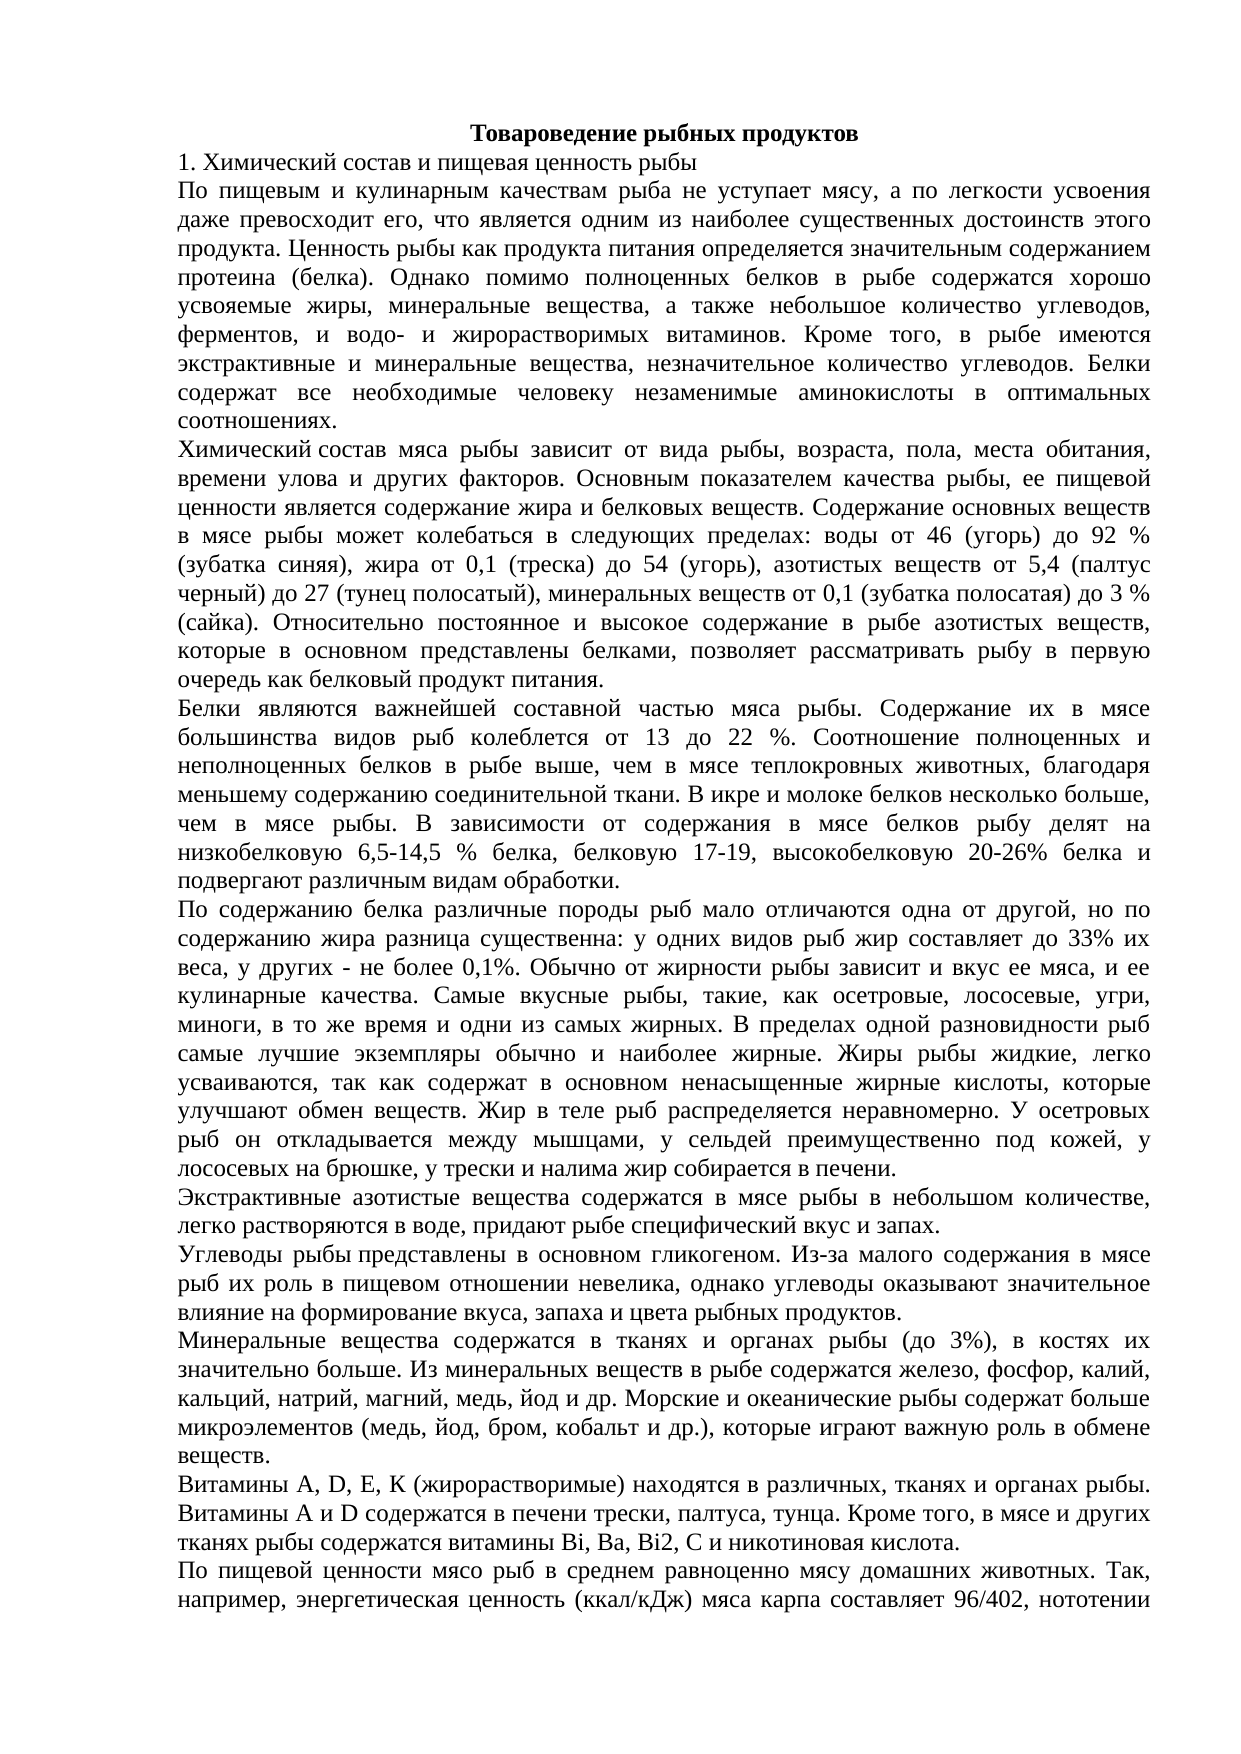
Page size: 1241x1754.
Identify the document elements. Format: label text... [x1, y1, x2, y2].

text Минеральные вещества содержатся в тканях и органах рыбы (до 3%), в костях их значительно больше. Из минеральных веществ в рыбе содержатся железо, фосфор, калий, кальций, натрий, магний, медь, йод и др. Морские и океанические рыбы содержат больше микроэлементов (медь, йод, бром, кобальт и др.), которые играют важную роль в обмене веществ. [177, 1326, 1152, 1469]
text Товароведение рыбных продуктов [177, 118, 1152, 147]
text Белки являются важнейшей составной частью мяса рыбы. Содержание их в мясе большинства видов рыб колеблется от 13 до 22 %. Соотношение полноценных и неполноценных белков в рыбе выше, чем в мясе теплокровных животных, благодаря меньшему содержанию соединительной ткани. В икре и молоке белков несколько больше, чем в мясе рыбы. В зависимости от содержания в мясе белков рыбу делят на низкобелковую 6,5-14,5 % белка, белковую 17-19, высокобелковую 20-26% белка и подвергают различным видам обработки. [177, 693, 1152, 894]
text По пищевым и кулинарным качествам рыба не уступает мясу, а по легкости усвоения даже превосходит его, что является одним из наиболее существенных достоинств этого продукта. Ценность рыбы как продукта питания определяется значительным содержанием протеина (белка). Однако помимо полноценных белков в рыбе содержатся хорошо усвояемые жиры, минеральные вещества, а также небольшое количество углеводов, ферментов, и водо- и жирорастворимых витаминов. Кроме того, в рыбе имеются экстрактивные и минеральные вещества, незначительное количество углеводов. Белки содержат все необходимые человеку незаменимые аминокислоты в оптимальных соотношениях. [177, 176, 1152, 434]
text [177, 1556, 1152, 1613]
text Углеводы рыбы представлены в основном гликогеном. Из-за малого содержания в мясе рыб их роль в пищевом отношении невелика, однако углеводы оказывают значительное влияние на формирование вкуса, запаха и цвета рыбных продуктов. [177, 1239, 1152, 1326]
text Витамины A, D, Е, К (жирорастворимые) находятся в различных, тканях и органах рыбы. Витамины А и D содержатся в печени трески, палтуса, тунца. Кроме того, в мясе и других тканях рыбы содержатся витамины Bi, Ba, Bi2, С и никотиновая кислота. [177, 1469, 1152, 1556]
text Химический состав мяса рыбы зависит от вида рыбы, возраста, пола, места обитания, времени улова и других факторов. Основным показателем качества рыбы, ее пищевой ценности является содержание жира и белковых веществ. Содержание основных веществ в мясе рыбы может колебаться в следующих пределах: воды от 46 (угорь) до 92 % (зубатка синяя), жира от 0,1 (треска) до 54 (угорь), азотистых веществ от 5,4 (палтус черный) до 27 (тунец полосатый), минеральных веществ от 0,1 (зубатка полосатая) до 3 % (сайка). Относительно постоянное и высокое содержание в рыбе азотистых веществ, которые в основном представлены белками, позволяет рассматривать рыбу в первую очередь как белковый продукт питания. [177, 434, 1152, 693]
text 1. Химический состав и пищевая ценность рыбы [177, 147, 1152, 176]
text Экстрактивные азотистые вещества содержатся в мясе рыбы в небольшом количестве, легко растворяются в воде, придают рыбе специфический вкус и запах. [177, 1182, 1152, 1239]
text По содержанию белка различные породы рыб мало отличаются одна от другой, но по содержанию жира разница существенна: у одних видов рыб жир составляет до 33% их веса, у других - не более 0,1%. Обычно от жирности рыбы зависит и вкус ее мяса, и ее кулинарные качества. Самые вкусные рыбы, такие, как осетровые, лососевые, угри, миноги, в то же время и одни из самых жирных. В пределах одной разновидности рыб самые лучшие экземпляры обычно и наиболее жирные. Жиры рыбы жидкие, легко усваиваются, так как содержат в основном ненасыщенные жирные кислоты, которые улучшают обмен веществ. Жир в теле рыб распределяется неравномерно. У осетровых рыб он откладывается между мышцами, у сельдей преимущественно под кожей, у лососевых на брюшке, у трески и налима жир собирается в печени. [177, 894, 1152, 1182]
